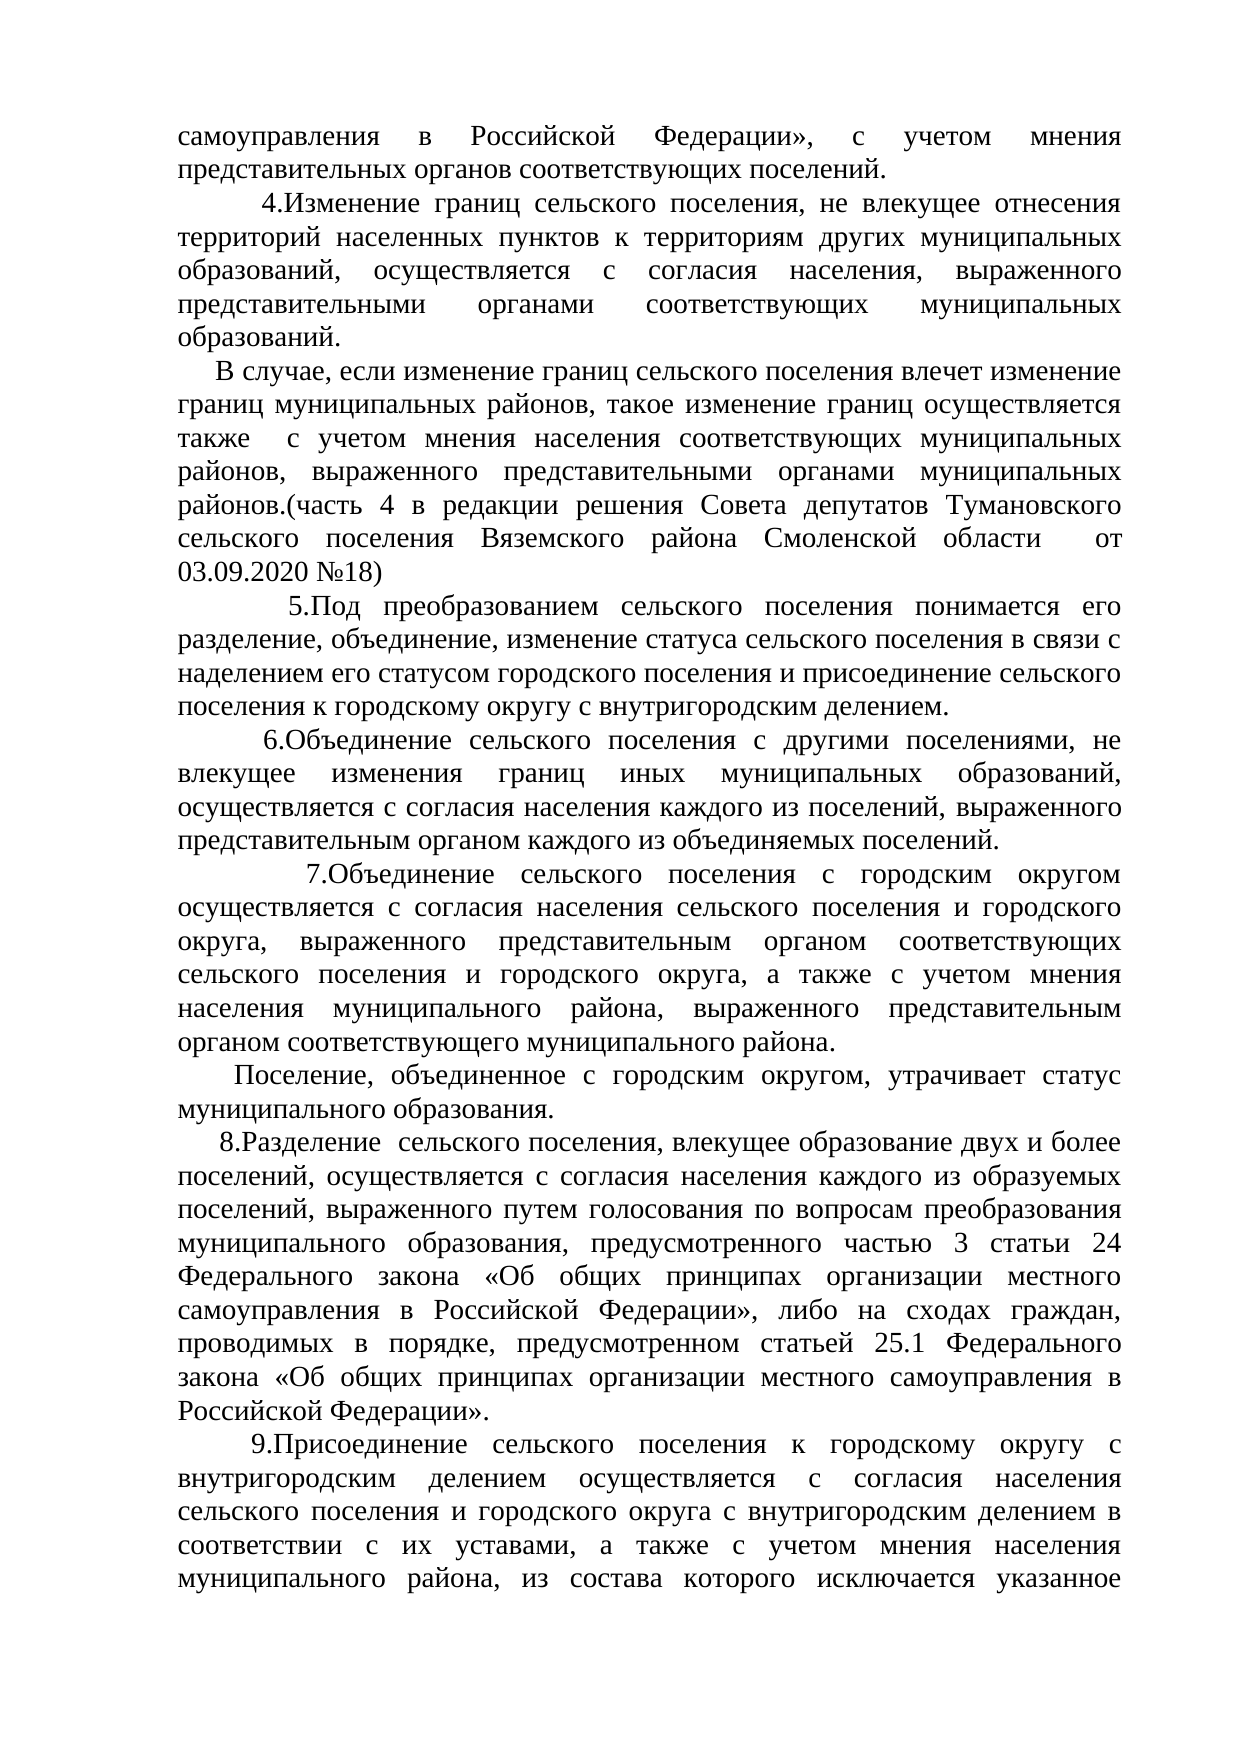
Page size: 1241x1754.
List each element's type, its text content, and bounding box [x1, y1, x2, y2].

text 4.Изменение границ сельского поселения, не влекущее отнесения территорий населенных пунктов к территориям других муниципальных образований, осуществляется с согласия населения, выраженного представительными органами соответствующих муниципальных образований. [177, 185, 1122, 353]
text 6.Объединение сельского поселения с другими поселениями, не влекущее изменения границ иных муниципальных образований, осуществляется с согласия населения каждого из поселений, выраженного представительным органом каждого из объединяемых поселений. [177, 722, 1122, 856]
text Поселение, объединенное с городским округом, утрачивает статус муниципального образования. [177, 1057, 1122, 1124]
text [177, 118, 1122, 185]
text В случае, если изменение границ сельского поселения влечет изменение границ муниципальных районов, такое изменение границ осуществляется также с учетом мнения населения соответствующих муниципальных районов, выраженного представительными органами муниципальных районов.(часть 4 в редакции решения Совета депутатов Тумановского сельского поселения Вяземского района Смоленской области от 03.09.2020 №18) [177, 353, 1122, 588]
text 8.Разделение сельского поселения, влекущее образование двух и более поселений, осуществляется с согласия населения каждого из образуемых поселений, выраженного путем голосования по вопросам преобразования муниципального образования, предусмотренного частью 3 статьи 24 Федерального закона «Об общих принципах организации местного самоуправления в Российской Федерации», либо на сходах граждан, проводимых в порядке, предусмотренном статьей 25.1 Федерального закона «Об общих принципах организации местного самоуправления в Российской Федерации». [177, 1124, 1122, 1426]
text 5.Под преобразованием сельского поселения понимается его разделение, объединение, изменение статуса сельского поселения в связи с наделением его статусом городского поселения и присоединение сельского поселения к городскому округу с внутригородским делением. [177, 588, 1122, 722]
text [177, 1426, 1122, 1594]
text 7.Объединение сельского поселения с городским округом осуществляется с согласия населения сельского поселения и городского округа, выраженного представительным органом соответствующих сельского поселения и городского округа, а также с учетом мнения населения муниципального района, выраженного представительным органом соответствующего муниципального района. [177, 856, 1122, 1057]
